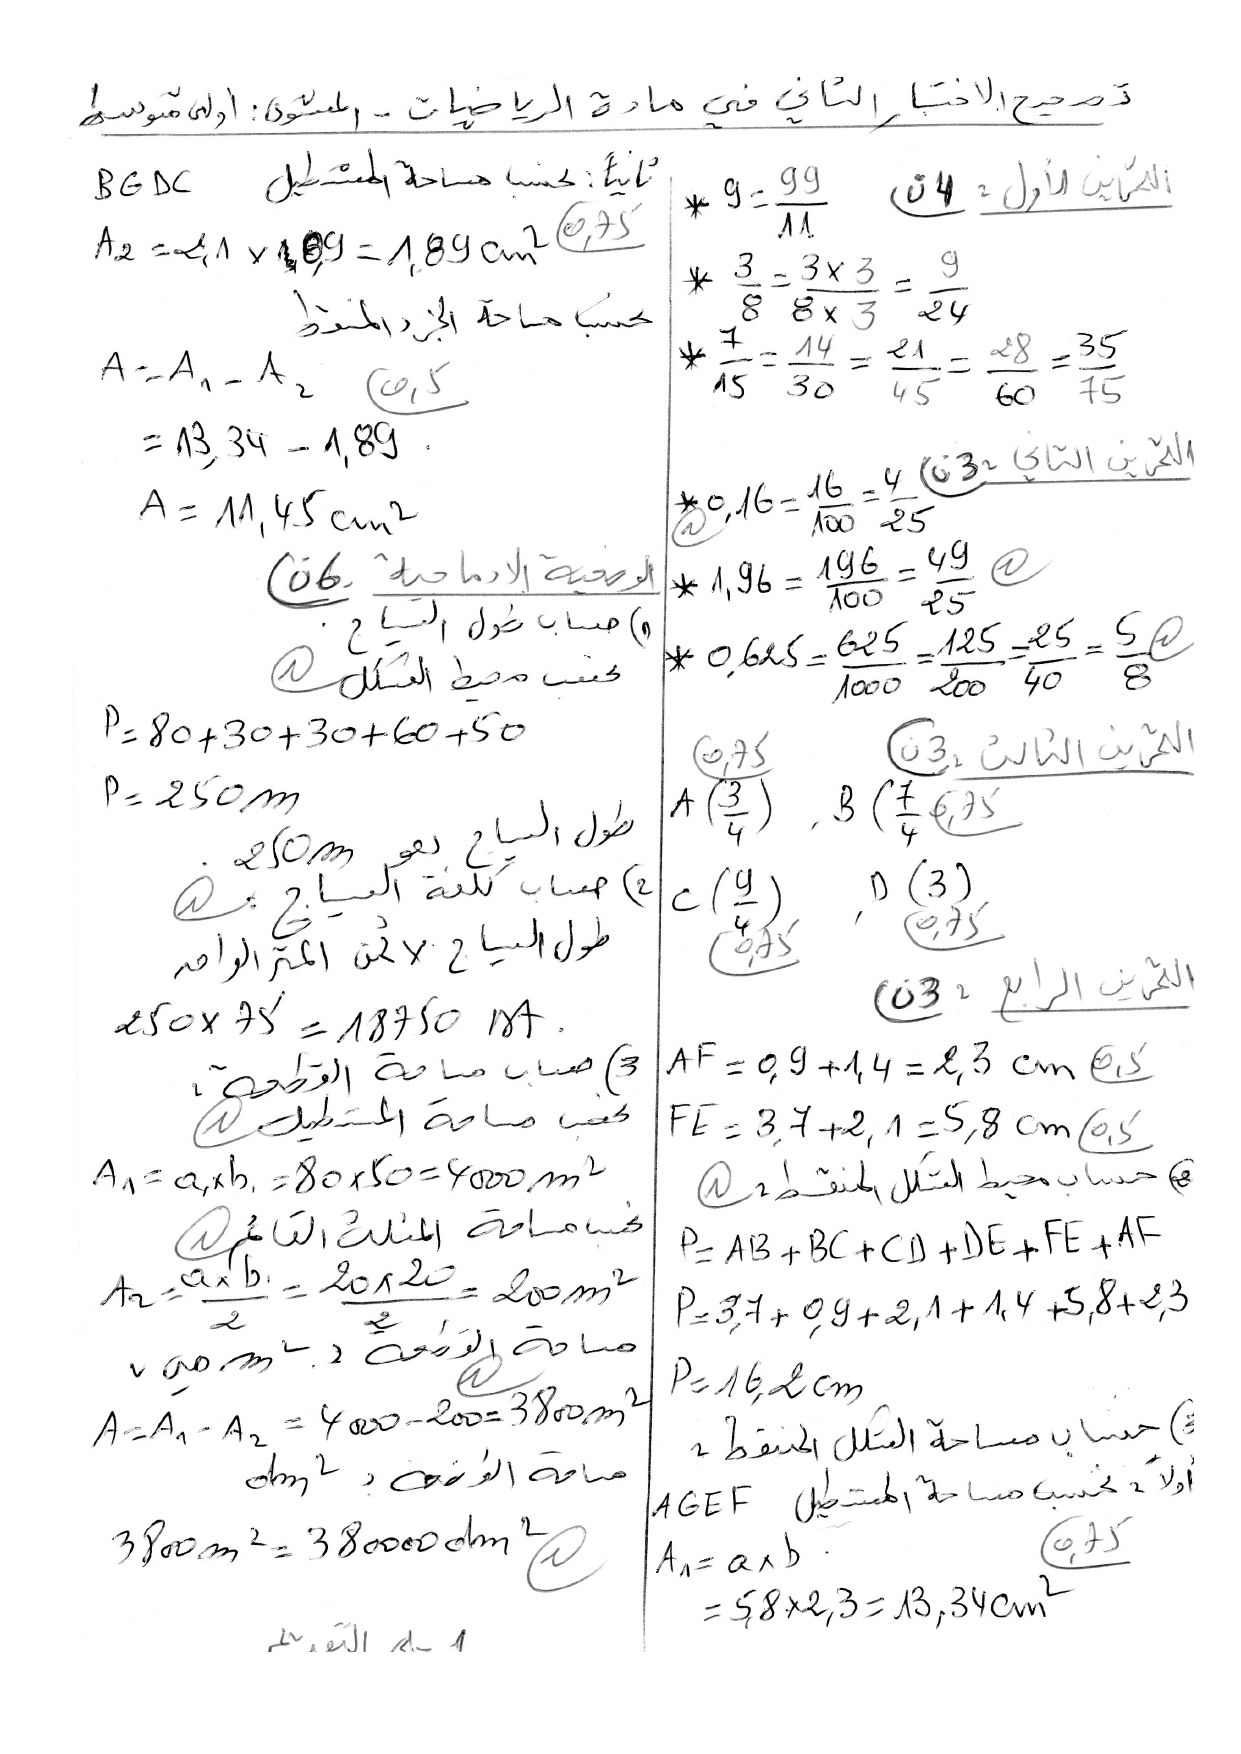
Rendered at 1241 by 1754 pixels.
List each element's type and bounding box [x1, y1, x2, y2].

picture [69, 77, 1194, 1652]
